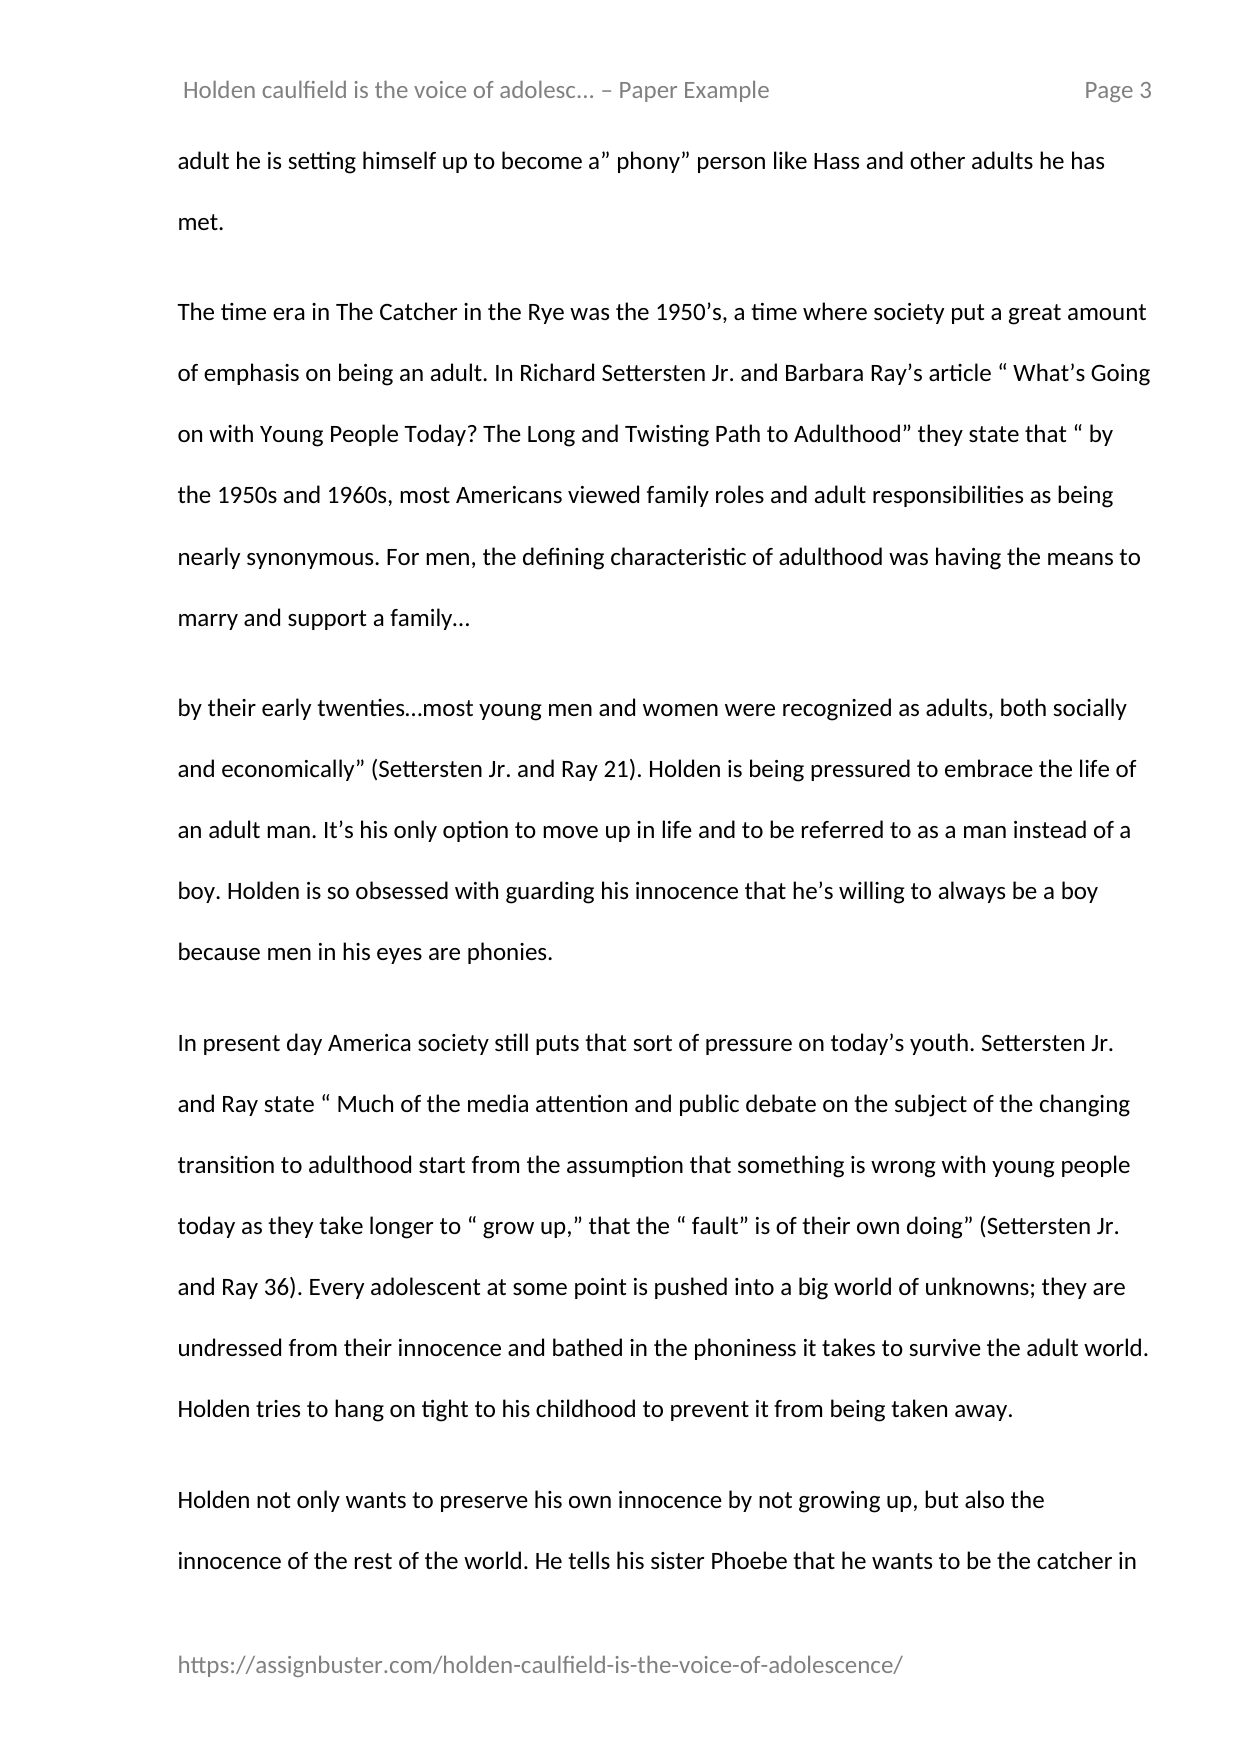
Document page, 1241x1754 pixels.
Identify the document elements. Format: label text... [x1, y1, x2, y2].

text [177, 145, 1152, 237]
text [177, 1484, 1152, 1575]
text In present day America society still puts that sort of pressure on today’s youth. Settersten Jr. and Ray state “ Much of the media attention and public debate on the subject of the changing transition to adulthood start from the assumption that something is wrong with young people today as they take longer to “ grow up,” that the “ fault” is of their own doing” (Settersten Jr. and Ray 36). Every adolescent at some point is pushed into a big world of unknowns; they are undressed from their innocence and bathed in the phoniness it takes to survive the adult world. Holden tries to hang on tight to his childhood to prevent it from being taken away. [177, 1027, 1152, 1424]
text The time era in The Catcher in the Rye was the 1950’s, a time where society put a great amount of emphasis on being an adult. In Richard Settersten Jr. and Barbara Ray’s article “ What’s Going on with Young People Today? The Long and Twisting Path to Adulthood” they state that “ by the 1950s and 1960s, most Americans viewed family roles and adult responsibilities as being nearly synonymous. For men, the defining characteristic of adulthood was having the means to marry and support a family… [177, 297, 1152, 632]
text by their early twenties…most young men and women were recognized as adults, both socially and economically” (Settersten Jr. and Ray 21). Holden is being pressured to embrace the life of an adult man. It’s his only option to move up in life and to be referred to as a man instead of a boy. Holden is so obsessed with guarding his innocence that he’s willing to always be a boy because men in his eyes are phonies. [177, 692, 1152, 967]
